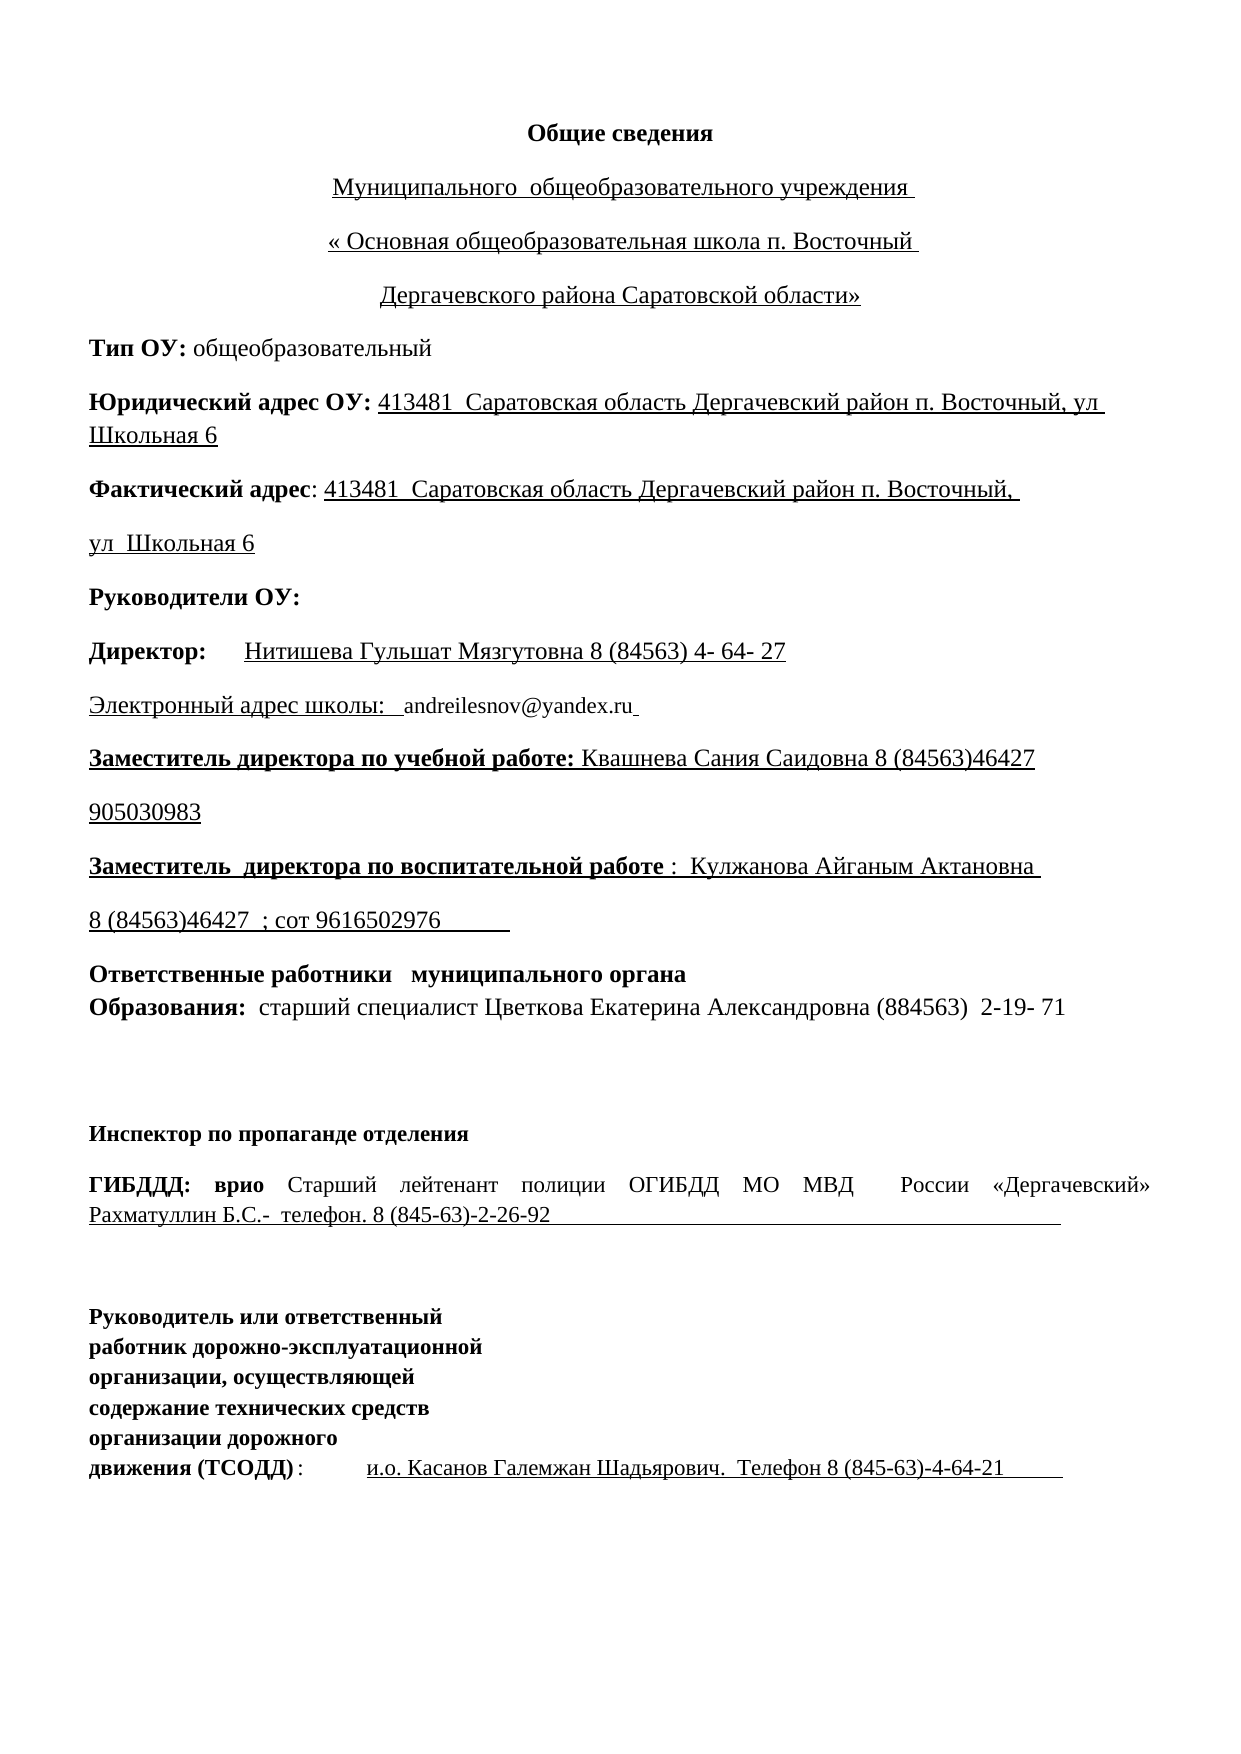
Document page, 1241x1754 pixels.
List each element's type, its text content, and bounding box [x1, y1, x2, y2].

text Заместитель директора по учебной работе: Квашнева Сания Саидовна 8 (84563)46427 [89, 743, 1152, 772]
text Инспектор по пропаганде отделения [89, 1119, 1152, 1146]
text 8 (84563)46427 ; сот 9616502976 [89, 905, 1152, 934]
text Заместитель директора по воспитательной работе : Кулжанова Айганым Актановна [89, 851, 1152, 880]
text Муниципального общеобразовательного учреждения [89, 172, 1152, 201]
text работник дорожно-эксплуатационной [89, 1333, 1152, 1359]
text Дергачевского района Саратовской области» [89, 280, 1152, 308]
text Юридический адрес ОУ: 413481 Саратовская область Дергачевский район п. Восточный, ул Школьная 6 [89, 387, 1152, 449]
text Фактический адрес: 413481 Саратовская область Дергачевский район п. Восточный, [89, 474, 1152, 503]
text ГИБДДД: врио Старший лейтенант полиции ОГИБДД МО МВД России «Дергачевский» Рахматуллин Б.С.- телефон. 8 (845-63)-2-26-92 [89, 1171, 1152, 1227]
text Руководитель или ответственный [89, 1303, 1152, 1329]
text Руководители ОУ: [89, 582, 1152, 611]
text Общие сведения [89, 118, 1152, 147]
text 905030983 [89, 797, 1152, 826]
text Ответственные работники муниципального органа [89, 959, 1152, 988]
text Директор: Нитишева Гульшат Мязгутовна 8 (84563) 4- 64- 27 [89, 636, 1152, 664]
text содержание технических средств организации дорожного движения (ТСОДД) : и.о. Касанов Галемжан Шадьярович. Телефон 8 (845-63)-4-64-21 [89, 1393, 1152, 1480]
text « Основная общеобразовательная школа п. Восточный [89, 226, 1152, 254]
text Электронный адрес школы: andreilesnov@yandex.ru [89, 690, 1152, 718]
text ул Школьная 6 [89, 528, 1152, 557]
text Образования: старший специалист Цветкова Екатерина Александровна (884563) 2-19- 71 [89, 992, 1152, 1021]
text организации, осуществляющей [89, 1363, 1152, 1390]
text Тип ОУ: общеобразовательный [89, 333, 1152, 362]
